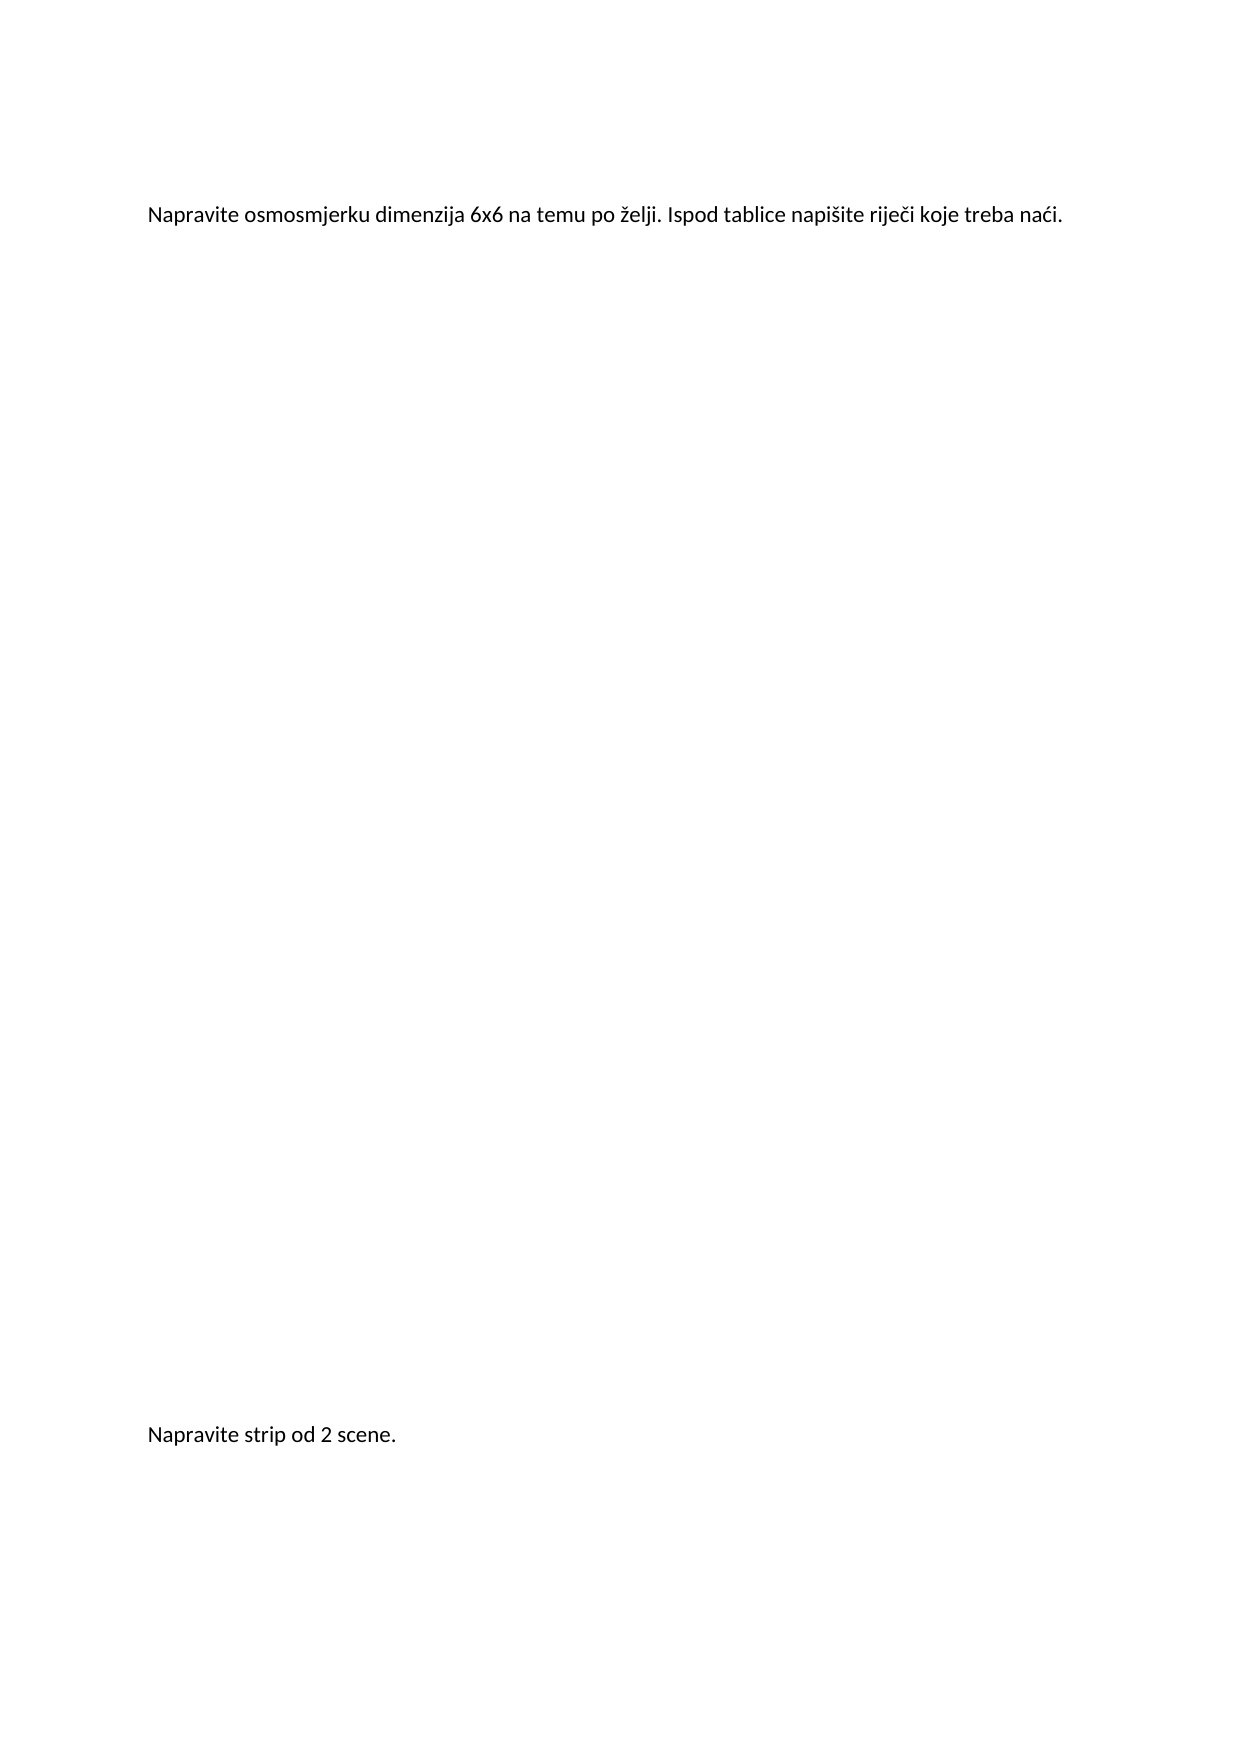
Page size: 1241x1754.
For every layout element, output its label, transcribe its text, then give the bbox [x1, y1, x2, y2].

text Napravite strip od 2 scene. [148, 1420, 1093, 1448]
text Napravite osmosmjerku dimenzija 6x6 na temu po želji. Ispod tablice napišite riječi koje treba naći. [148, 201, 1093, 229]
